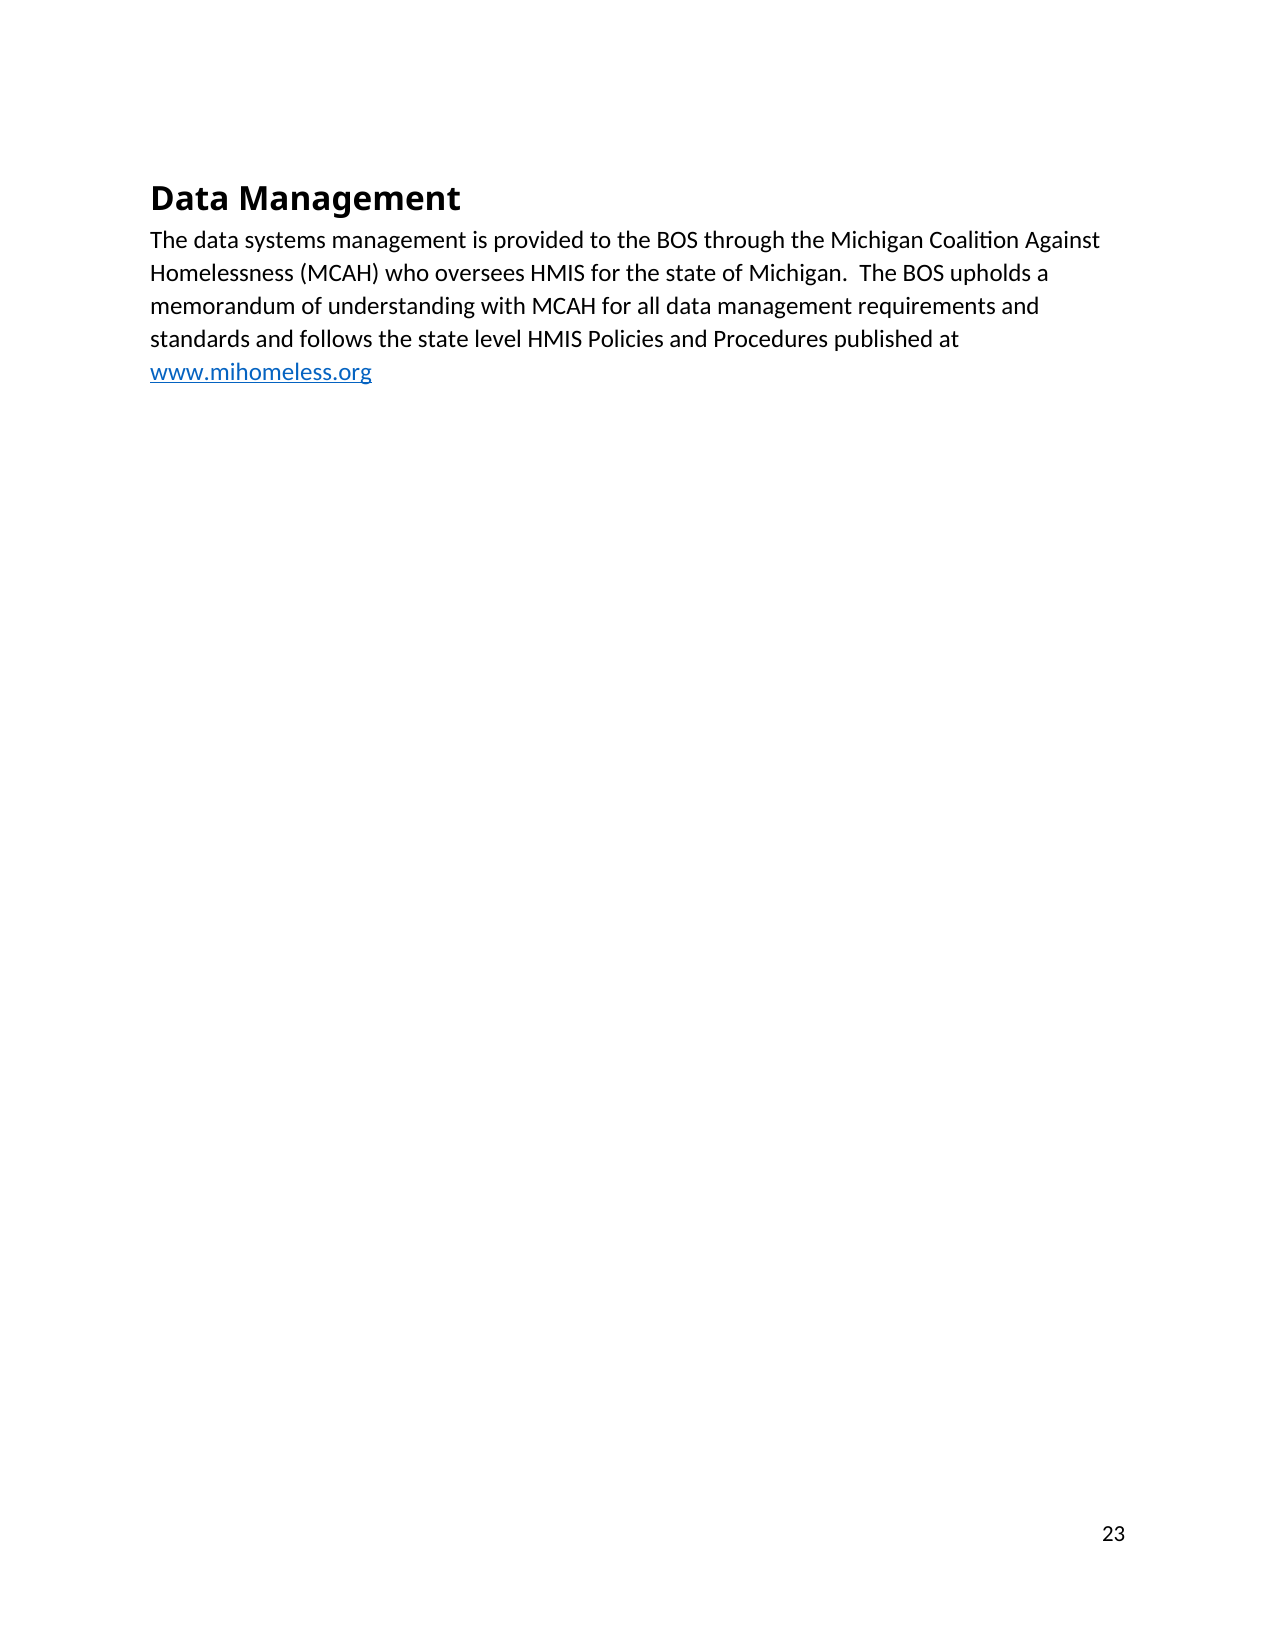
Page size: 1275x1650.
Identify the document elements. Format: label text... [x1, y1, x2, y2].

text The data systems management is provided to the BOS through the Michigan Coalition Against Homelessness (MCAH) who oversees HMIS for the state of Michigan. The BOS upholds a memorandum of understanding with MCAH for all data management requirements and standards and follows the state level HMIS Policies and Procedures published at www.mihomeless.org [150, 224, 1125, 386]
subtitle Data Management [150, 175, 1125, 220]
